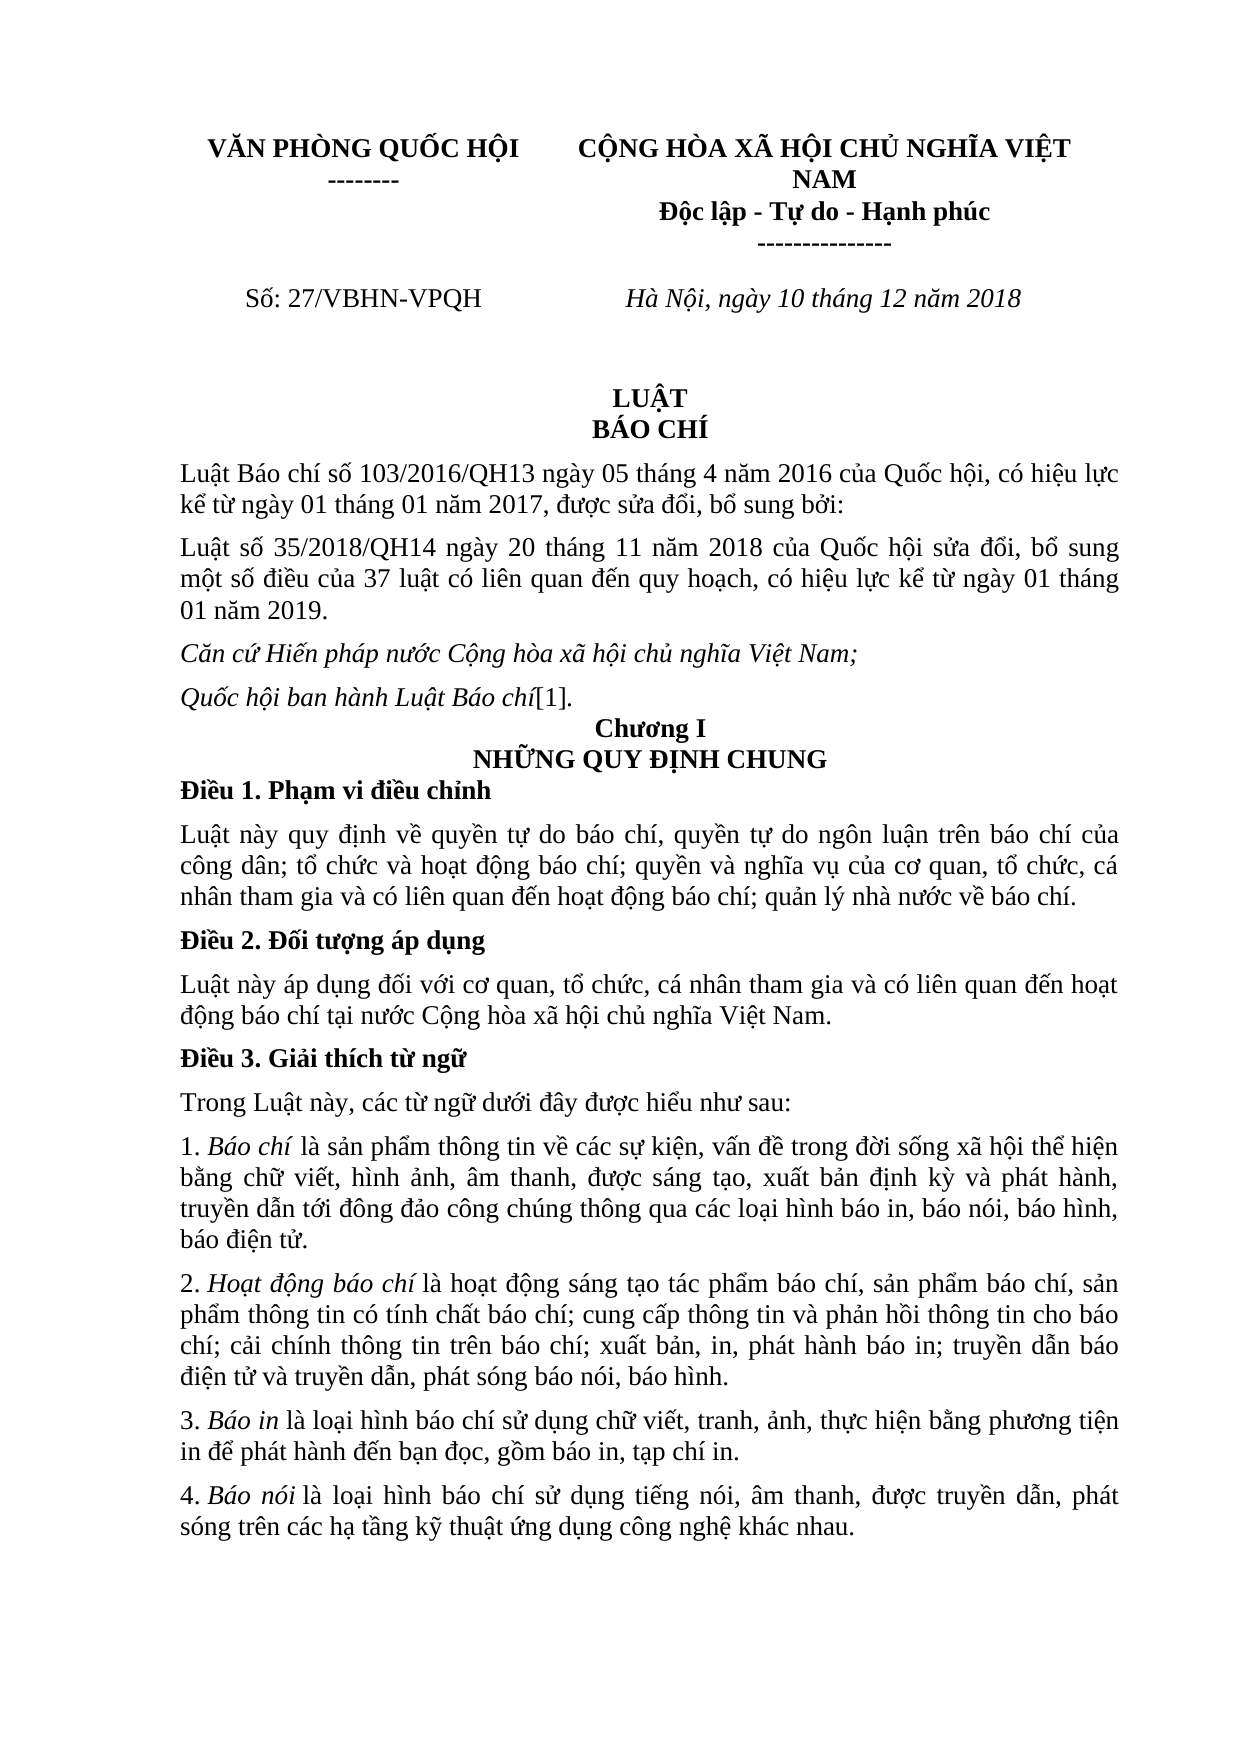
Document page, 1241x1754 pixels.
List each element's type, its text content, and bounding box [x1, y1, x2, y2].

text BÁO CHÍ [180, 413, 1120, 444]
text 3. Báo in là loại hình báo chí sử dụng chữ viết, tranh, ảnh, thực hiện bằng phương tiện in để phát hành đến bạn đọc, gồm báo in, tạp chí in. [180, 1404, 1120, 1466]
text Điều 2. Đối tượng áp dụng [180, 924, 1120, 955]
text Chương I [180, 712, 1120, 743]
text 2. Hoạt động báo chí là hoạt động sáng tạo tác phẩm báo chí, sản phẩm báo chí, sản phẩm thông tin có tính chất báo chí; cung cấp thông tin và phản hồi thông tin cho báo chí; cải chính thông tin trên báo chí; xuất bản, in, phát hành báo in; truyền dẫn báo điện tử và truyền dẫn, phát sóng báo nói, báo hình. [180, 1267, 1120, 1391]
text Trong Luật này, các từ ngữ dưới đây được hiểu như sau: [180, 1086, 1120, 1117]
text Quốc hội ban hành Luật Báo chí[1]. [180, 681, 1120, 712]
table_header VĂN PHÒNG QUỐC HỘI -------- [189, 120, 537, 269]
text LUẬT [180, 382, 1120, 413]
text NHỮNG QUY ĐỊNH CHUNG [180, 743, 1120, 774]
table_header CỘNG HÒA XÃ HỘI CHỦ NGHĨA VIỆT NAM Độc lập - Tự do - Hạnh phúc --------------- [538, 120, 1111, 269]
table_cell Hà Nội, ngày 10 tháng 12 năm 2018 [538, 270, 1111, 326]
text Điều 1. Phạm vi điều chỉnh [180, 774, 1120, 806]
text Luật số 35/2018/QH14 ngày 20 tháng 11 năm 2018 của Quốc hội sửa đổi, bổ sung một số điều của 37 luật có liên quan đến quy hoạch, có hiệu lực kể từ ngày 01 tháng 01 năm 2019. [180, 531, 1120, 625]
text Luật này áp dụng đối với cơ quan, tổ chức, cá nhân tham gia và có liên quan đến hoạt động báo chí tại nước Cộng hòa xã hội chủ nghĩa Việt Nam. [180, 968, 1120, 1030]
text Căn cứ Hiến pháp nước Cộng hòa xã hội chủ nghĩa Việt Nam; [180, 637, 1120, 668]
text 4. Báo nói là loại hình báo chí sử dụng tiếng nói, âm thanh, được truyền dẫn, phát sóng trên các hạ tầng kỹ thuật ứng dụng công nghệ khác nhau. [180, 1479, 1120, 1541]
text Điều 3. Giải thích từ ngữ [180, 1042, 1120, 1074]
text 1. Báo chí là sản phẩm thông tin về các sự kiện, vấn đề trong đời sống xã hội thể hiện bằng chữ viết, hình ảnh, âm thanh, được sáng tạo, xuất bản định kỳ và phát hành, truyền dẫn tới đông đảo công chúng thông qua các loại hình báo in, báo nói, báo hình, báo điện tử. [180, 1130, 1120, 1254]
text Luật này quy định về quyền tự do báo chí, quyền tự do ngôn luận trên báo chí của công dân; tổ chức và hoạt động báo chí; quyền và nghĩa vụ của cơ quan, tổ chức, cá nhân tham gia và có liên quan đến hoạt động báo chí; quản lý nhà nước về báo chí. [180, 818, 1120, 912]
text Luật Báo chí số 103/2016/QH13 ngày 05 tháng 4 năm 2016 của Quốc hội, có hiệu lực kể từ ngày 01 tháng 01 năm 2017, được sửa đổi, bổ sung bởi: [180, 457, 1120, 519]
table_cell Số: 27/VBHN-VPQH [189, 270, 537, 326]
